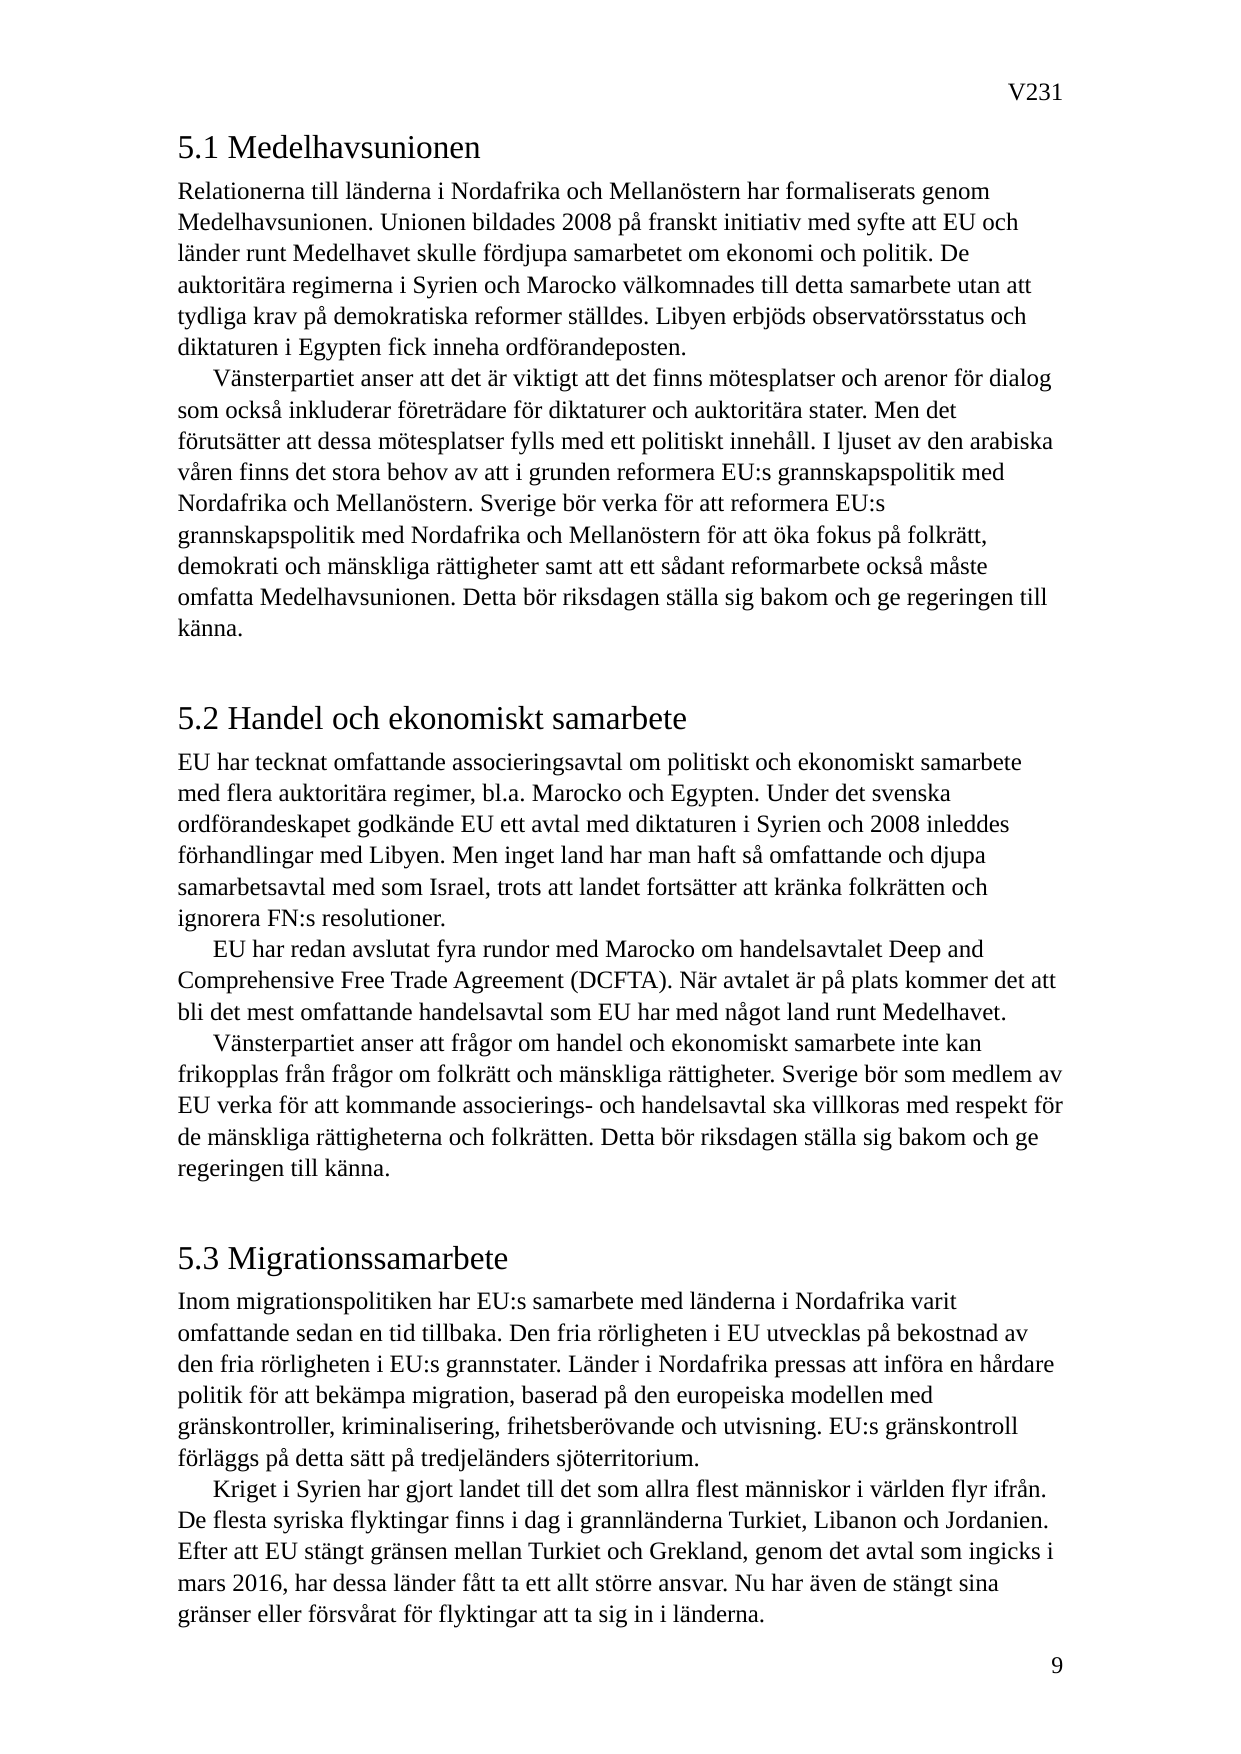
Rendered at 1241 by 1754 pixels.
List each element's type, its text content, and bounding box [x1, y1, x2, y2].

text Vänsterpartiet anser att det är viktigt att det finns mötesplatser och arenor för dialog som också inkluderar företrädare för diktaturer och auktoritära stater. Men det förutsätter att dessa mötesplatser fylls med ett politiskt innehåll. I ljuset av den arabiska våren finns det stora behov av att i grunden reformera EU:s grannskapspolitik med Nordafrika och Mellanöstern. Sverige bör verka för att reformera EU:s grannskapspolitik med Nordafrika och Mellanöstern för att öka fokus på folkrätt, demokrati och mänskliga rättigheter samt att ett sådant reformarbete också måste omfatta Medelhavsunionen. Detta bör riksdagen ställa sig bakom och ge regeringen till känna. [177, 361, 1063, 642]
text Inom migrationspolitiken har EU:s samarbete med länderna i Nordafrika varit omfattande sedan en tid tillbaka. Den fria rörligheten i EU utvecklas på bekostnad av den fria rörligheten i EU:s grannstater. Länder i Nordafrika pressas att införa en hårdare politik för att bekämpa migration, baserad på den europeiska modellen med gränskontroller, kriminalisering, frihetsberövande och utvisning. EU:s gränskontroll förläggs på detta sätt på tredjeländers sjöterritorium. [177, 1284, 1063, 1471]
text EU har redan avslutat fyra rundor med Marocko om handelsavtalet Deep and Comprehensive Free Trade Agreement (DCFTA). När avtalet är på plats kommer det att bli det mest omfattande handelsavtal som EU har med något land runt Medelhavet. [177, 932, 1063, 1026]
text Vänsterpartiet anser att frågor om handel och ekonomiskt samarbete inte kan frikopplas från frågor om folkrätt och mänskliga rättigheter. Sverige bör som medlem av EU verka för att kommande associerings- och handelsavtal ska villkoras med respekt för de mänskliga rättigheterna och folkrätten. Detta bör riksdagen ställa sig bakom och ge regeringen till känna. [177, 1026, 1063, 1182]
text Handel och ekonomiskt samarbete [177, 705, 1063, 736]
text Medelhavsunionen [177, 134, 1063, 165]
text Kriget i Syrien har gjort landet till det som allra flest människor i världen flyr ifrån. De flesta syriska flyktingar finns i dag i grannländerna Turkiet, Libanon och Jordanien. Efter att EU stängt gränsen mellan Turkiet och Grekland, genom det avtal som ingicks i mars 2016, har dessa länder fått ta ett allt större ansvar. Nu har även de stängt sina gränser eller försvårat för flyktingar att ta sig in i länderna. [177, 1471, 1063, 1628]
text Migrationssamarbete [177, 1244, 1063, 1276]
text EU har tecknat omfattande associeringsavtal om politiskt och ekonomiskt samarbete med flera auktoritära regimer, bl.a. Marocko och Egypten. Under det svenska ordförandeskapet godkände EU ett avtal med diktaturen i Syrien och 2008 inleddes förhandlingar med Libyen. Men inget land har man haft så omfattande och djupa samarbetsavtal med som Israel, trots att landet fortsätter att kränka folkrätten och ignorera FN:s resolutioner. [177, 744, 1063, 932]
text Relationerna till länderna i Nordafrika och Mellanöstern har formaliserats genom Medelhavsunionen. Unionen bildades 2008 på franskt initiativ med syfte att EU och länder runt Medelhavet skulle fördjupa samarbetet om ekonomi och politik. De auktoritära regimerna i Syrien och Marocko välkomnades till detta samarbete utan att tydliga krav på demokratiska reformer ställdes. Libyen erbjöds observatörsstatus och diktaturen i Egypten fick inneha ordförandeposten. [177, 173, 1063, 361]
